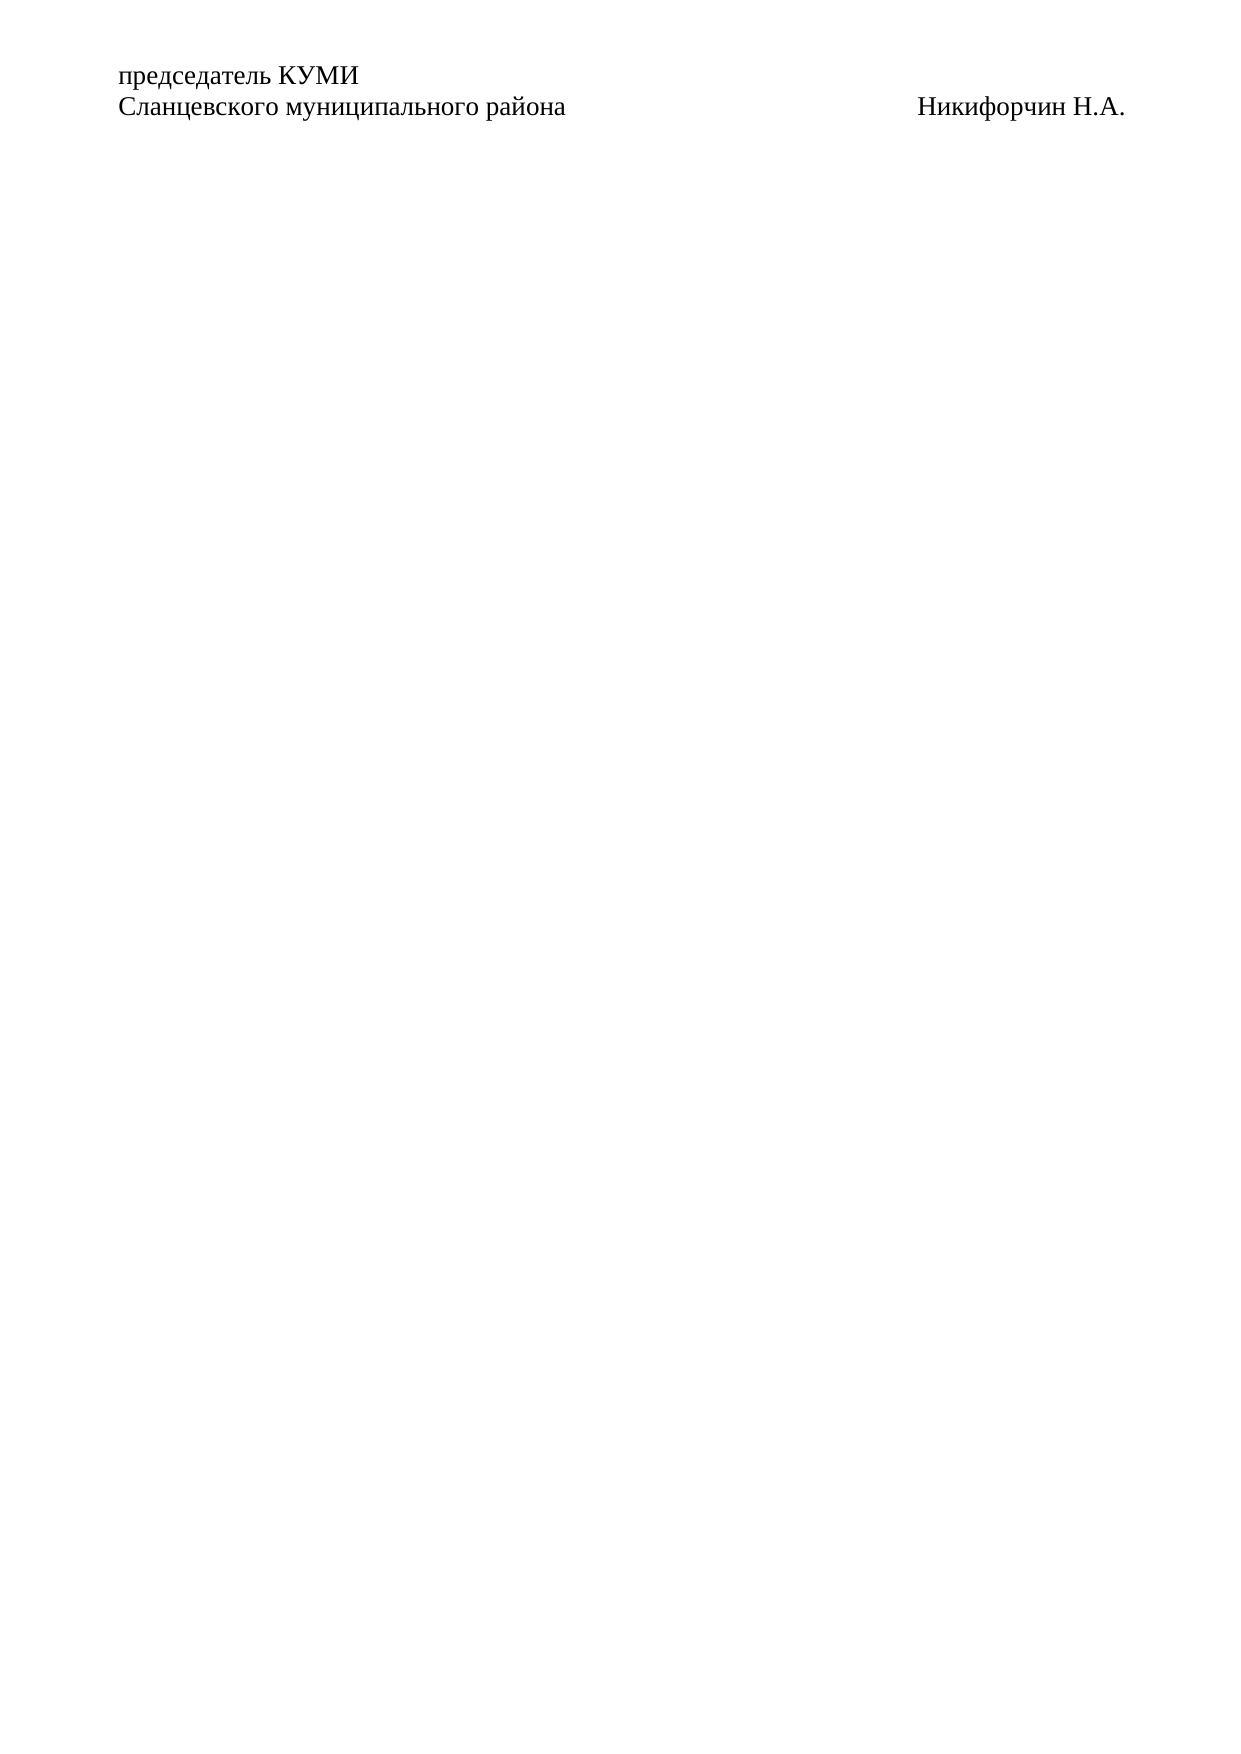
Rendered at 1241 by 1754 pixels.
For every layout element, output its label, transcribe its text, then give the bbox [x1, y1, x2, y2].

list Сланцевского муниципального района Никифорчин Н.А. [118, 90, 1181, 121]
list председатель КУМИ [118, 59, 1181, 90]
